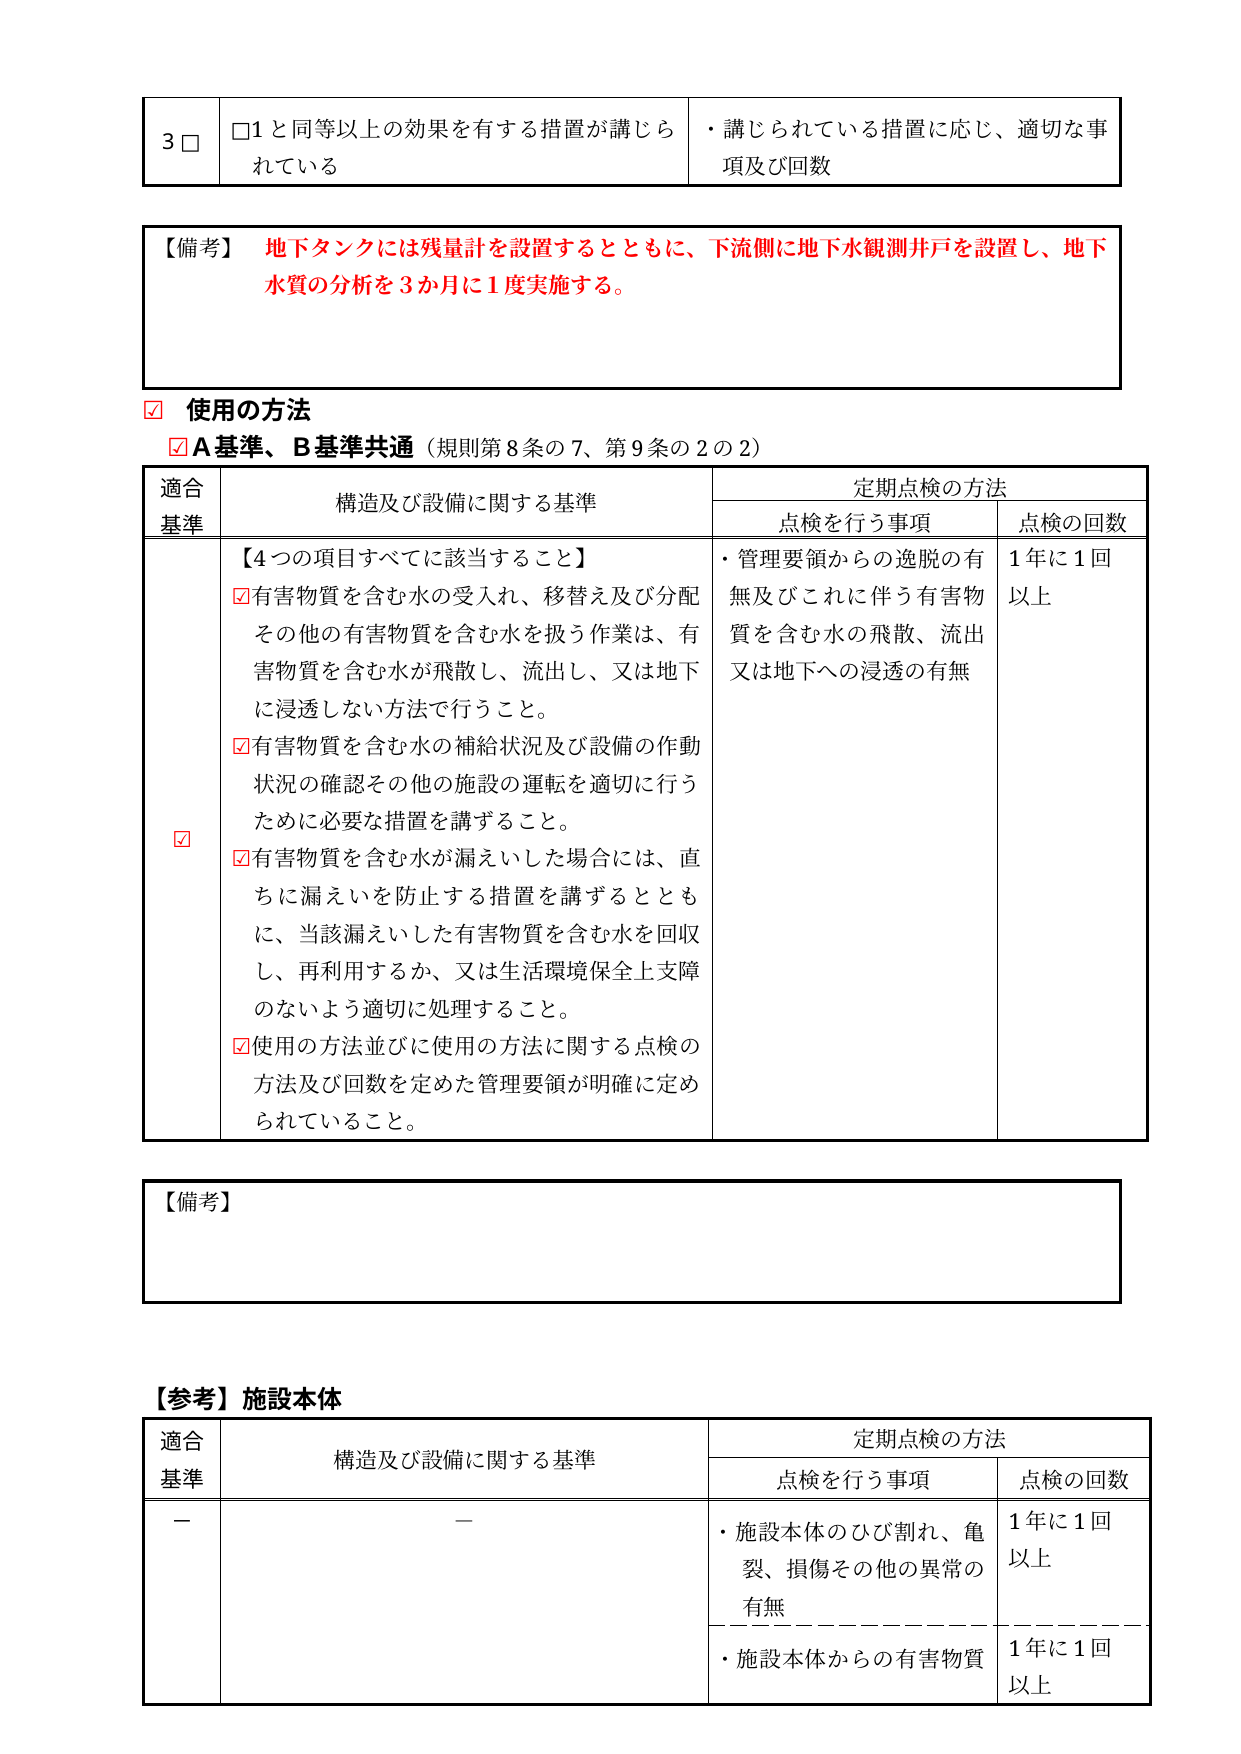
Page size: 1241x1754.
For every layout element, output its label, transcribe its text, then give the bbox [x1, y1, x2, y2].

table_cell ☑ [145, 539, 220, 1139]
table_cell 1年に1回 以上 [998, 539, 1146, 1139]
table_header 定期点検の方法 [713, 468, 1146, 500]
table_cell － [221, 1501, 708, 1703]
table_header 【備考】 [145, 1183, 1119, 1301]
table_cell □1と同等以上の効果を有する措置が講じられている [220, 98, 688, 184]
table_cell － [145, 1501, 220, 1703]
table_cell 3 □ [145, 98, 219, 184]
table_header 構造及び設備に関する基準 [221, 468, 712, 536]
table_header 定期点検の方法 [709, 1420, 1149, 1457]
text 【参考】施設本体 [142, 1379, 1122, 1417]
text ☑Ａ基準、Ｂ基準共通（規則第8条の7、第9条の2の2） [142, 427, 1122, 465]
table_cell 点検を行う事項 [713, 501, 997, 536]
table_cell 点検の回数 [998, 1458, 1149, 1498]
table_header 適合 基準 [145, 1420, 220, 1498]
table_cell ・管理要領からの逸脱の有無及びこれに伴う有害物質を含む水の飛散、流出又は地下への浸透の有無 [713, 539, 997, 1139]
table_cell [709, 1625, 997, 1703]
table_header 構造及び設備に関する基準 [221, 1420, 708, 1498]
text ☑ 使用の方法 [142, 390, 1122, 427]
table_header 【備考】 地下タンクには残量計を設置するとともに、下流側に地下水観測井戸を設置し、地下水質の分析を３か月に１度実施する。 [145, 228, 1119, 387]
table_cell ・施設本体のひび割れ、亀裂、損傷その他の異常の有無 [709, 1501, 997, 1625]
table_cell 【4つの項目すべてに該当すること】 ☑有害物質を含む水の受入れ、移替え及び分配その他の有害物質を含む水を扱う作業は、有害物質を含む水が飛散し、流出し、又は地下に浸透しない方法で行うこと。 ☑有害物質を含む水の補給状況及び設備の作動状況の確認その他の施設の運転を適切に行うために必要な措置を講ずること。 ☑有害物質を含む水が漏えいした場合には、直ちに漏えいを防止する措置を講ずるとともに、当該漏えいした有害物質を含む水を回収し、再利用するか、又は生活環境保全上支障のないよう適切に処理すること。 ☑使用の方法並びに使用の方法に関する点検の方法及び回数を定めた管理要領が明確に定められていること。 [221, 539, 712, 1139]
table_cell ・講じられている措置に応じ、適切な事項及び回数 [689, 98, 1119, 184]
table_cell 1年に1回 以上 [998, 1625, 1149, 1703]
table_cell 1年に1回 以上 [998, 1501, 1149, 1625]
table_header 適合 基準 [145, 468, 220, 536]
table_cell 点検を行う事項 [709, 1458, 997, 1498]
table_cell 点検の回数 [998, 501, 1146, 536]
